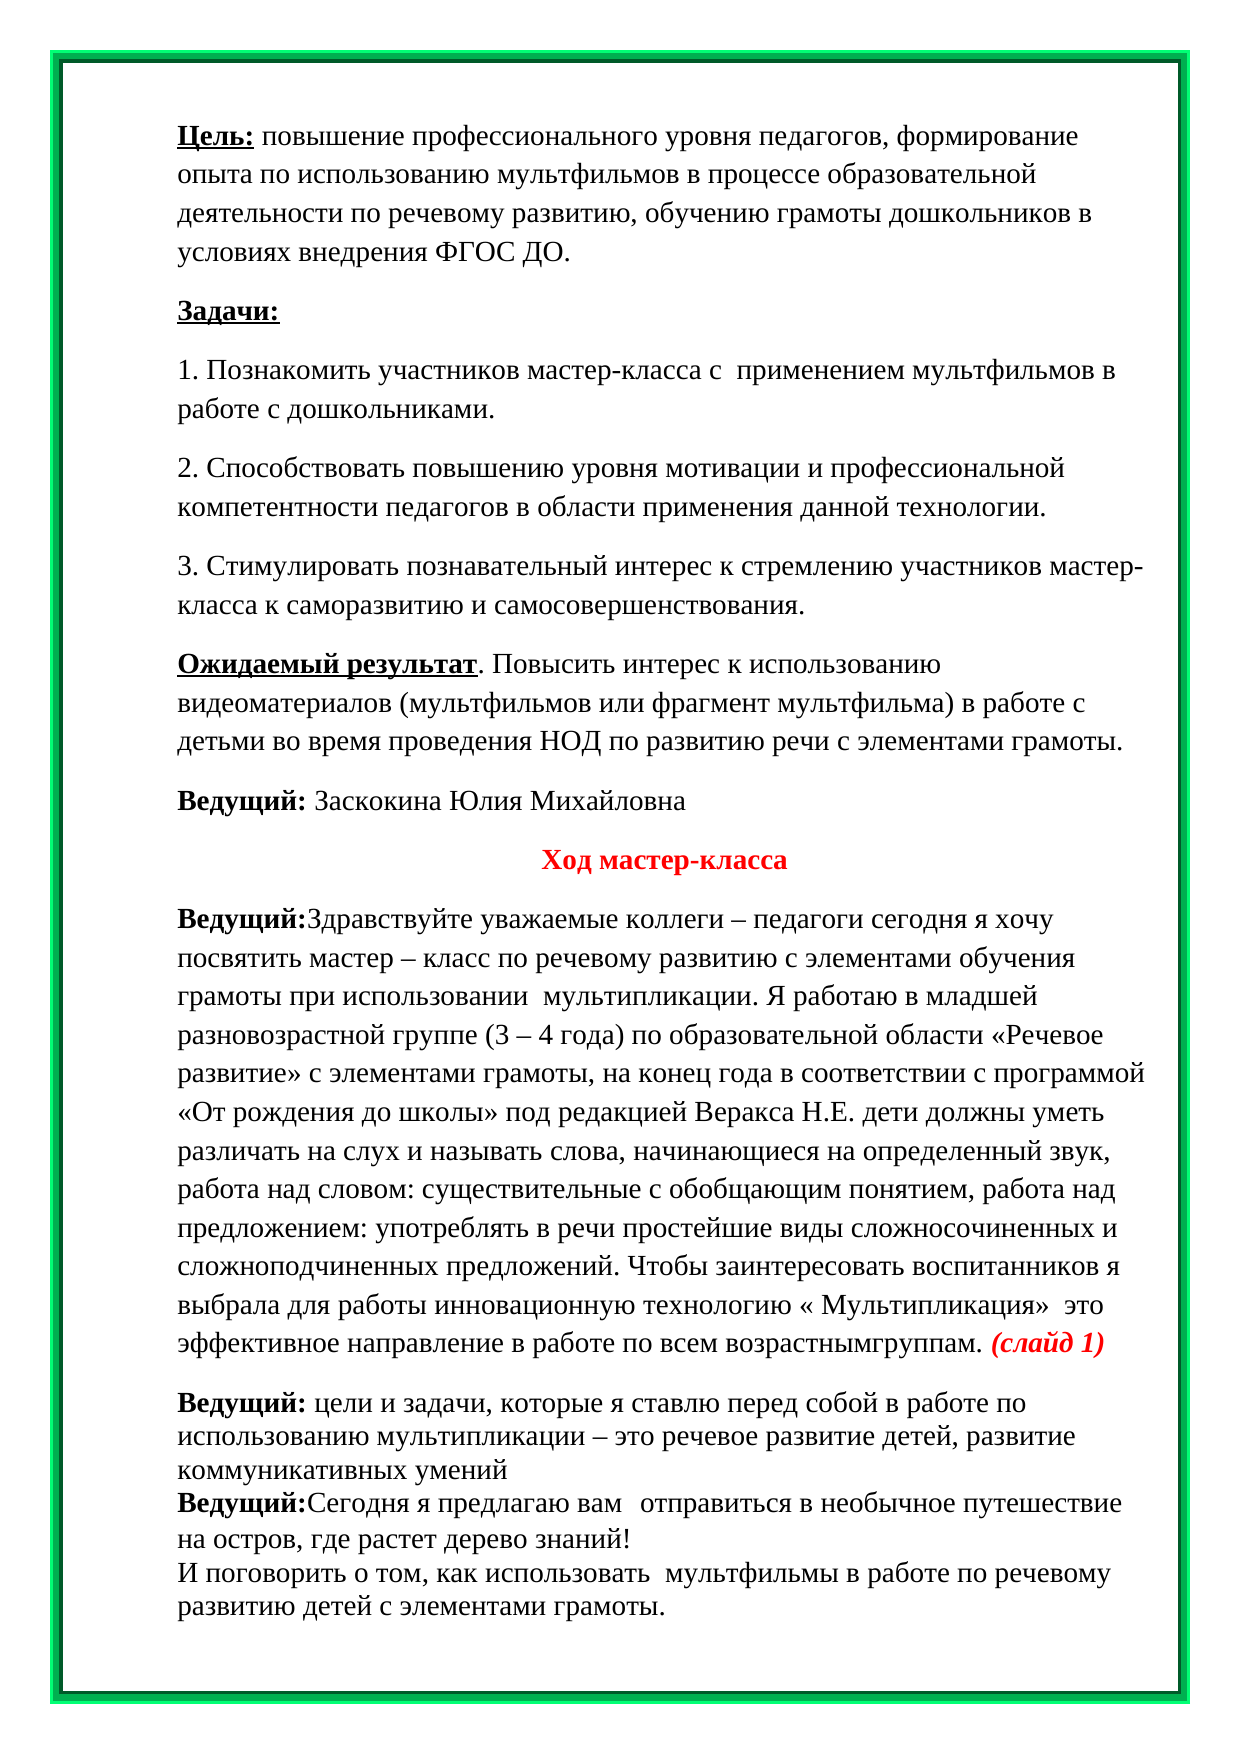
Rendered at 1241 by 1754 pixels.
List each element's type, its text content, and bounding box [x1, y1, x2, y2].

text 2. Способствовать повышению уровня мотивации и профессиональной компетентности педагогов в области применения данной технологии. [177, 450, 1152, 522]
text 3. Стимулировать познавательный интерес к стремлению участников мастер-класса к саморазвитию и самосовершенствования. [177, 548, 1152, 620]
text Ожидаемый результат. Повысить интерес к использованию видеоматериалов (мультфильмов или фрагмент мультфильма) в работе с детьми во время проведения НОД по развитию речи с элементами грамоты. [177, 646, 1152, 757]
text Ведущий: Заскокина Юлия Михайловна [177, 783, 1152, 816]
text 1. Познакомить участников мастер-класса с применением мультфильмов в работе с дошкольниками. [177, 352, 1152, 424]
text Ведущий:Сегодня я предлагаю вам отправиться в необычное путешествие на остров, где растет дерево знаний! [177, 1485, 1152, 1555]
text Задачи: [177, 293, 1152, 327]
text И поговорить о том, как использовать мультфильмы в работе по речевому развитию детей с элементами грамоты. [177, 1555, 1152, 1622]
text Ведущий:Здравствуйте уважаемые коллеги – педагоги сегодня я хочу посвятить мастер – класс по речевому развитию с элементами обучения грамоты при использовании мультипликации. Я работаю в младшей разновозрастной группе (3 – 4 года) по образовательной области «Речевое развитие» с элементами грамоты, на конец года в соответствии с программой «От рождения до школы» под редакцией Веракса Н.Е. дети должны уметь различать на слух и называть слова, начинающиеся на определенный звук, работа над словом: существительные с обобщающим понятием, работа над предложением: употреблять в речи простейшие виды сложносочиненных и сложноподчиненных предложений. Чтобы заинтересовать воспитанников я выбрала для работы инновационную технологию « Мультипликация» это эффективное направление в работе по всем возрастнымгруппам. (слайд 1) [177, 901, 1152, 1359]
text Ход мастер-класса [177, 842, 1152, 876]
text Ведущий: цели и задачи, которые я ставлю перед собой в работе по использованию мультипликации – это речевое развитие детей, развитие коммуникативных умений [177, 1385, 1152, 1485]
text Цель: повышение профессионального уровня педагогов, формирование опыта по использованию мультфильмов в процессе образовательной деятельности по речевому развитию, обучению грамоты дошкольников в условиях внедрения ФГОС ДО. [177, 118, 1152, 267]
